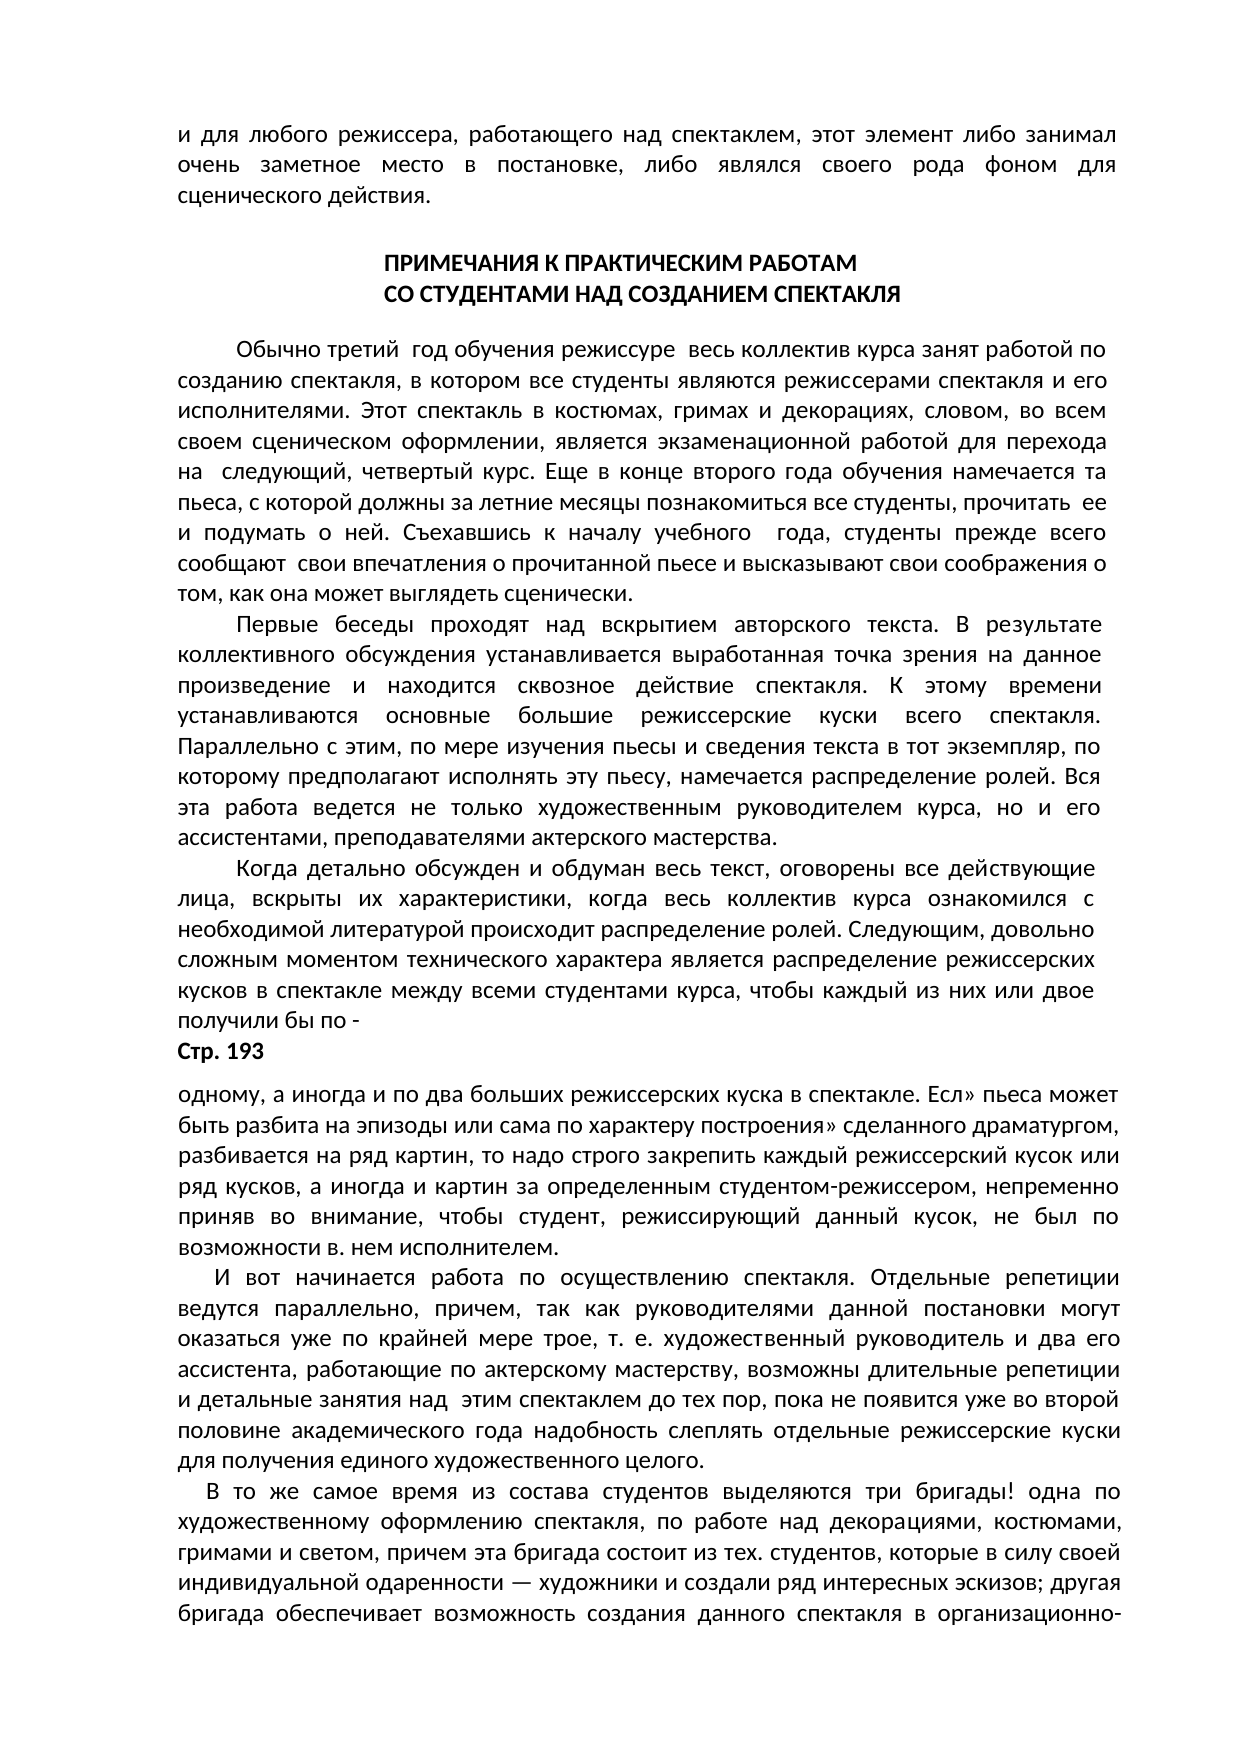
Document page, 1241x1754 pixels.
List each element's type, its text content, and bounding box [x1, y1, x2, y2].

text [177, 118, 1117, 210]
text одному, а иногда и по два больших режиссерских куска в спектакле. Есл» пьеса может быть разбита на эпизоды или сама по характеру построения» сделанного драматургом, разбивается на ряд картин, то надо строго закрепить каждый режиссерский кусок или ряд кусков, а иногда и картин за определенным студентом-режиссером, непременно приняв во внимание, чтобы студент, режиссирующий данный кусок, не был по возможности в. нем исполнителем. [178, 1078, 1120, 1261]
text СО СТУДЕНТАМИ НАД СОЗДАНИЕМ СПЕКТАКЛЯ [177, 278, 1122, 308]
text Стр. 193 [177, 1035, 1122, 1066]
text Первые беседы проходят над вскрытием авторского текста. В результате коллективного обсуждения устанавливается выработанная точка зрения на данное произведение и находится сквозное действие спектакля. К этому времени устанавливаются основные большие режиссерские куски всего спектакля. Параллельно с этим, по мере изучения пьесы и сведения текста в тот экземпляр, по которому предполагают исполнять эту пьесу, намечается распределение ролей. Вся эта работа ведется не только художественным руководителем курса, но и его ассистентами, преподавателями актерского мастерства. [177, 608, 1102, 852]
text Обычно третий год обучения режиссуре весь коллектив курса занят работой по созданию спектакля, в котором все студенты являются режиссерами спектакля и его исполнителями. Этот спектакль в костюмах, гримах и декорациях, словом, во всем своем сценическом оформлении, является экзаменационной работой для перехода на следующий, четвертый курс. Еще в конце второго года обучения намечается та пьеса, с которой должны за летние месяцы познакомиться все студенты, прочитать ее и подумать о ней. Съехавшись к началу учебного года, студенты прежде всего сообщают свои впечатления о прочитанной пьесе и высказывают свои соображения о том, как она может выглядеть сценически. [177, 333, 1108, 608]
text И вот начинается работа по осуществлению спектакля. Отдельные репетиции ведутся параллельно, причем, так как руководителями данной постановки могут оказаться уже по крайней мере трое, т. е. художественный руководитель и два его ассистента, работающие по актерскому мастерству, возможны длительные репетиции и детальные занятия над этим спектаклем до тех пор, пока не появится уже во второй половине академического года надобность слеплять отдельные режиссерские куски для получения единого художественного целого. [177, 1261, 1121, 1475]
text ПРИМЕЧАНИЯ К ПРАКТИЧЕСКИМ РАБОТАМ [177, 247, 1122, 278]
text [178, 1475, 1122, 1628]
text Когда детально обсужден и обдуман весь текст, оговорены все действующие лица, вскрыты их характеристики, когда весь коллектив курса ознакомился с необходимой литературой происходит распределение ролей. Следующим, довольно сложным моментом технического характера является распределение режиссерских кусков в спектакле между всеми студентами курса, чтобы каждый из них или двое получили бы по - [177, 852, 1095, 1035]
